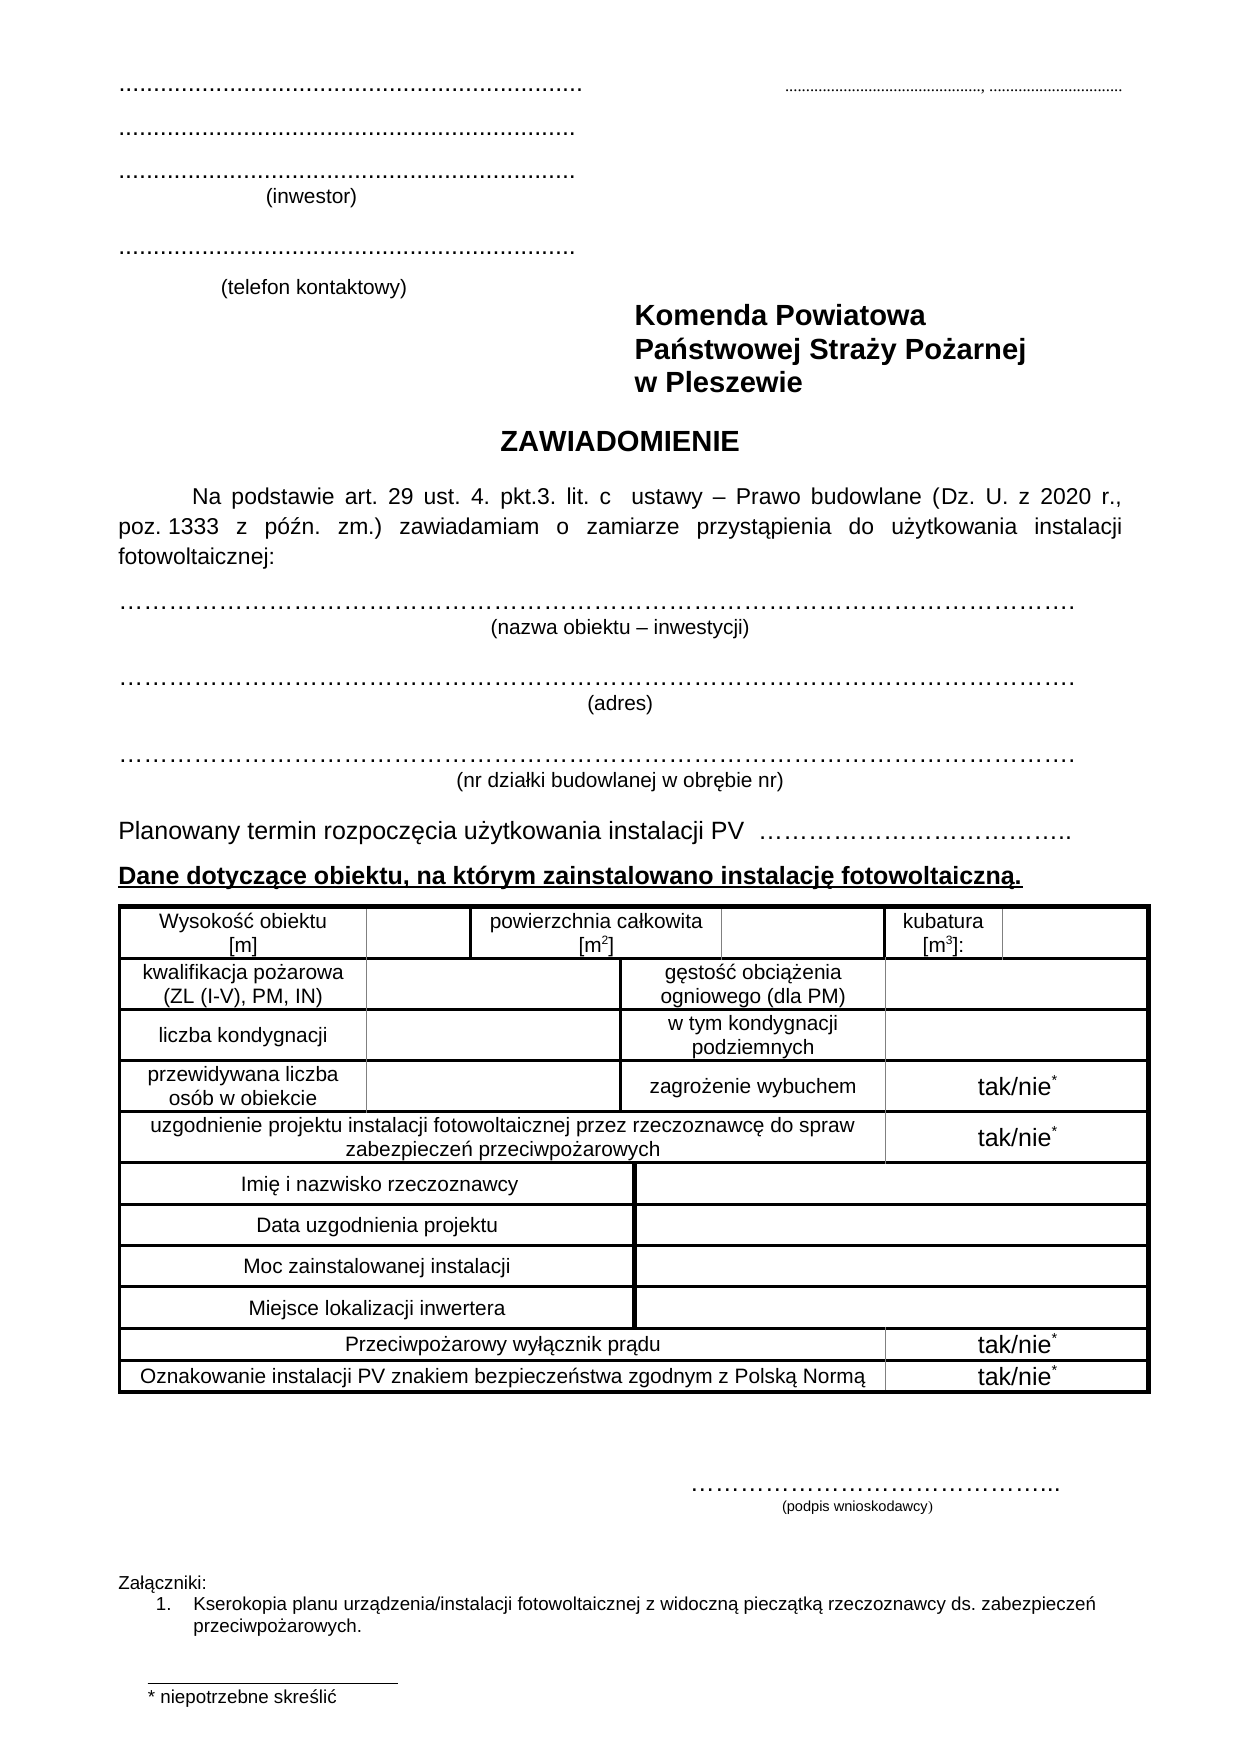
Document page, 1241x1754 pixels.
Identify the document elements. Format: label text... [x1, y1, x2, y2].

table_cell Przeciwpożarowy wyłącznik prądu [121, 1330, 885, 1358]
text (inwestor) [192, 183, 1122, 207]
table_cell [886, 960, 1146, 1008]
text ZAWIADOMIENIE [118, 424, 1122, 458]
table_cell tak/nie* [886, 1113, 1146, 1161]
table_cell [637, 1206, 1146, 1244]
table_cell Oznakowanie instalacji PV znakiem bezpieczeństwa zgodnym z Polską Normą [121, 1362, 885, 1390]
text (podpis wnioskodawcy) [118, 1497, 1122, 1514]
text .................................................................. [118, 231, 1122, 260]
text (nr działki budowlanej w obrębie nr) [118, 768, 1122, 792]
text ……………………………………………………………………………………………………. [118, 586, 1122, 614]
text Państwowej Straży Pożarnej [118, 332, 1122, 366]
table_cell uzgodnienie projektu instalacji fotowoltaicznej przez rzeczoznawcę do spraw zabezpieczeń przeciwpożarowych [121, 1113, 885, 1161]
text Na podstawie art. 29 ust. 4. pkt.3. lit. c ustawy – Prawo budowlane (Dz. U. z 2020 r., poz. 1333 z późn. zm.) zawiadamiam o zamiarze przystąpienia do użytkowania instalacji fotowoltaicznej: [118, 483, 1122, 569]
table_cell Imię i nazwisko rzeczoznawcy [121, 1164, 632, 1202]
table_cell w tym kondygnacji podziemnych [622, 1011, 885, 1059]
text ……………………………………………………………………………………………………. [118, 739, 1122, 768]
text .................................................................. [118, 155, 1122, 183]
table_cell liczba kondygnacji [121, 1011, 366, 1059]
table_cell Miejsce lokalizacji inwertera [121, 1288, 632, 1327]
table_header Wysokość obiektu [m] [121, 909, 366, 957]
table_cell tak/nie* [886, 1330, 1146, 1358]
table_cell [367, 1062, 619, 1110]
table_cell tak/nie* [886, 1062, 1146, 1110]
table_cell tak/nie* [886, 1362, 1146, 1390]
text Dane dotyczące obiektu, na którym zainstalowano instalację fotowoltaiczną. [118, 861, 1122, 890]
text Planowany termin rozpoczęcia użytkowania instalacji PV ……………………………….. [118, 816, 1122, 844]
table_header [367, 909, 469, 957]
text Komenda Powiatowa [561, 298, 1122, 332]
table_header [1003, 909, 1146, 957]
table_cell Moc zainstalowanej instalacji [121, 1247, 632, 1285]
table_cell kwalifikacja pożarowa (ZL (I-V), PM, IN) [121, 960, 366, 1008]
table_cell [367, 1011, 619, 1059]
text (nazwa obiektu – inwestycji) [118, 614, 1122, 638]
table_cell [637, 1247, 1146, 1285]
table_cell gęstość obciążenia ogniowego (dla PM) [622, 960, 885, 1008]
text ……………………………………………………………………………………………………. [118, 662, 1122, 691]
text (adres) [118, 691, 1122, 715]
table_cell [886, 1011, 1146, 1059]
text ……………………………………... [118, 1468, 1122, 1497]
table_cell przewidywana liczba osób w obiekcie [121, 1062, 366, 1110]
table_cell [637, 1164, 1146, 1202]
table_cell Data uzgodnienia projektu [121, 1206, 632, 1244]
text ................................................................... ..............................................., ................................ [118, 68, 1122, 97]
table_cell [637, 1288, 1146, 1327]
table_cell [367, 960, 619, 1008]
text w Pleszewie [118, 366, 1122, 399]
list Kserokopia planu urządzenia/instalacji fotowoltaicznej z widoczną pieczątką rzeczoznawcy ds. zabezpieczeń przeciwpożarowych. [156, 1593, 1122, 1636]
table_header kubatura [m3]: [886, 909, 1002, 957]
table_header powierzchnia całkowita [m2] [472, 909, 721, 957]
text (telefon kontaktowy) [192, 274, 1122, 298]
table_cell zagrożenie wybuchem [622, 1062, 885, 1110]
table_header [722, 909, 883, 957]
text .................................................................. [118, 112, 1122, 140]
text Załączniki: [118, 1572, 1122, 1593]
